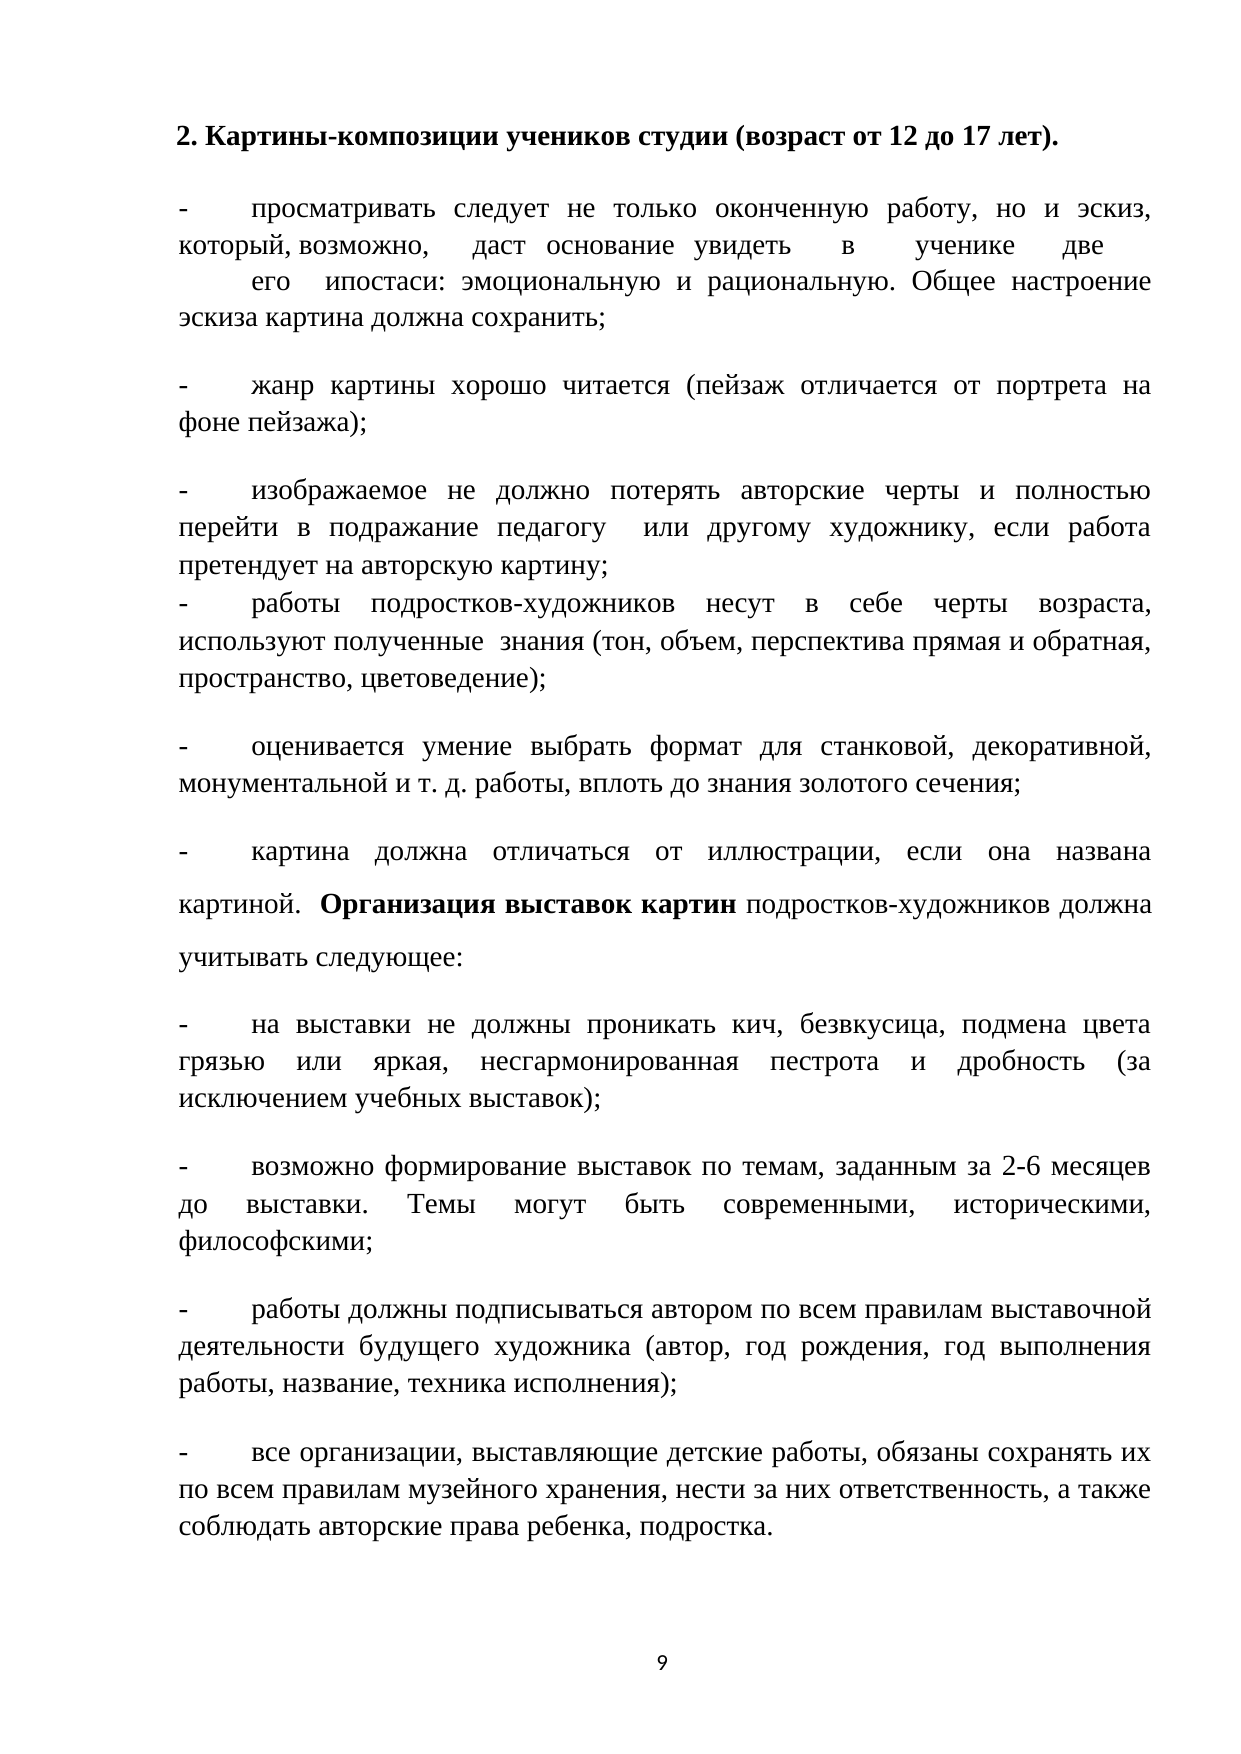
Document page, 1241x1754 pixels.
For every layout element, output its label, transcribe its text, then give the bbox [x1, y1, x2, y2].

list просматривать следует не только оконченную работу, но и эскиз, который, возможно, даст основание увидеть в ученике две его ипостаси: эмоциональную и рациональную. Общее настроение эскиза картина должна сохранить; [178, 191, 1152, 333]
list изображаемое не должно потерять авторские черты и полностью перейти в подражание педагогу или другому художнику, если работа претендует на авторскую картину; [178, 472, 1152, 580]
text 2. Картины-композиции учеников студии (возраст от 12 до 17 лет). [176, 118, 1152, 152]
list картина должна отличаться от иллюстрации, если она названа картиной. Организация выставок картин подростков-художников должна учитывать следующее: [178, 833, 1152, 972]
list возможно формирование выставок по темам, заданным за 2-6 месяцев до выставки. Темы могут быть современными, историческими, философскими; [178, 1148, 1152, 1256]
list оценивается умение выбрать формат для станковой, декоративной, монументальной и т. д. работы, вплоть до знания золотого сечения; [178, 728, 1152, 799]
list работы должны подписываться автором по всем правилам выставочной деятельности будущего художника (автор, год рождения, год выполнения работы, название, техника исполнения); [178, 1291, 1152, 1399]
list все организации, выставляющие детские работы, обязаны сохранять их по всем правилам музейного хранения, нести за них ответственность, а также соблюдать авторские права ребенка, подростка. [178, 1434, 1152, 1542]
list работы подростков-художников несут в себе черты возраста, используют полученные знания (тон, объем, перспектива прямая и обратная, пространство, цветоведение); [178, 586, 1152, 693]
list на выставки не должны проникать кич, безвкусица, подмена цвета грязью или яркая, несгармонированная пестрота и дробность (за исключением учебных выставок); [178, 1006, 1152, 1114]
list жанр картины хорошо читается (пейзаж отличается от портрета на фоне пейзажа); [178, 367, 1152, 438]
